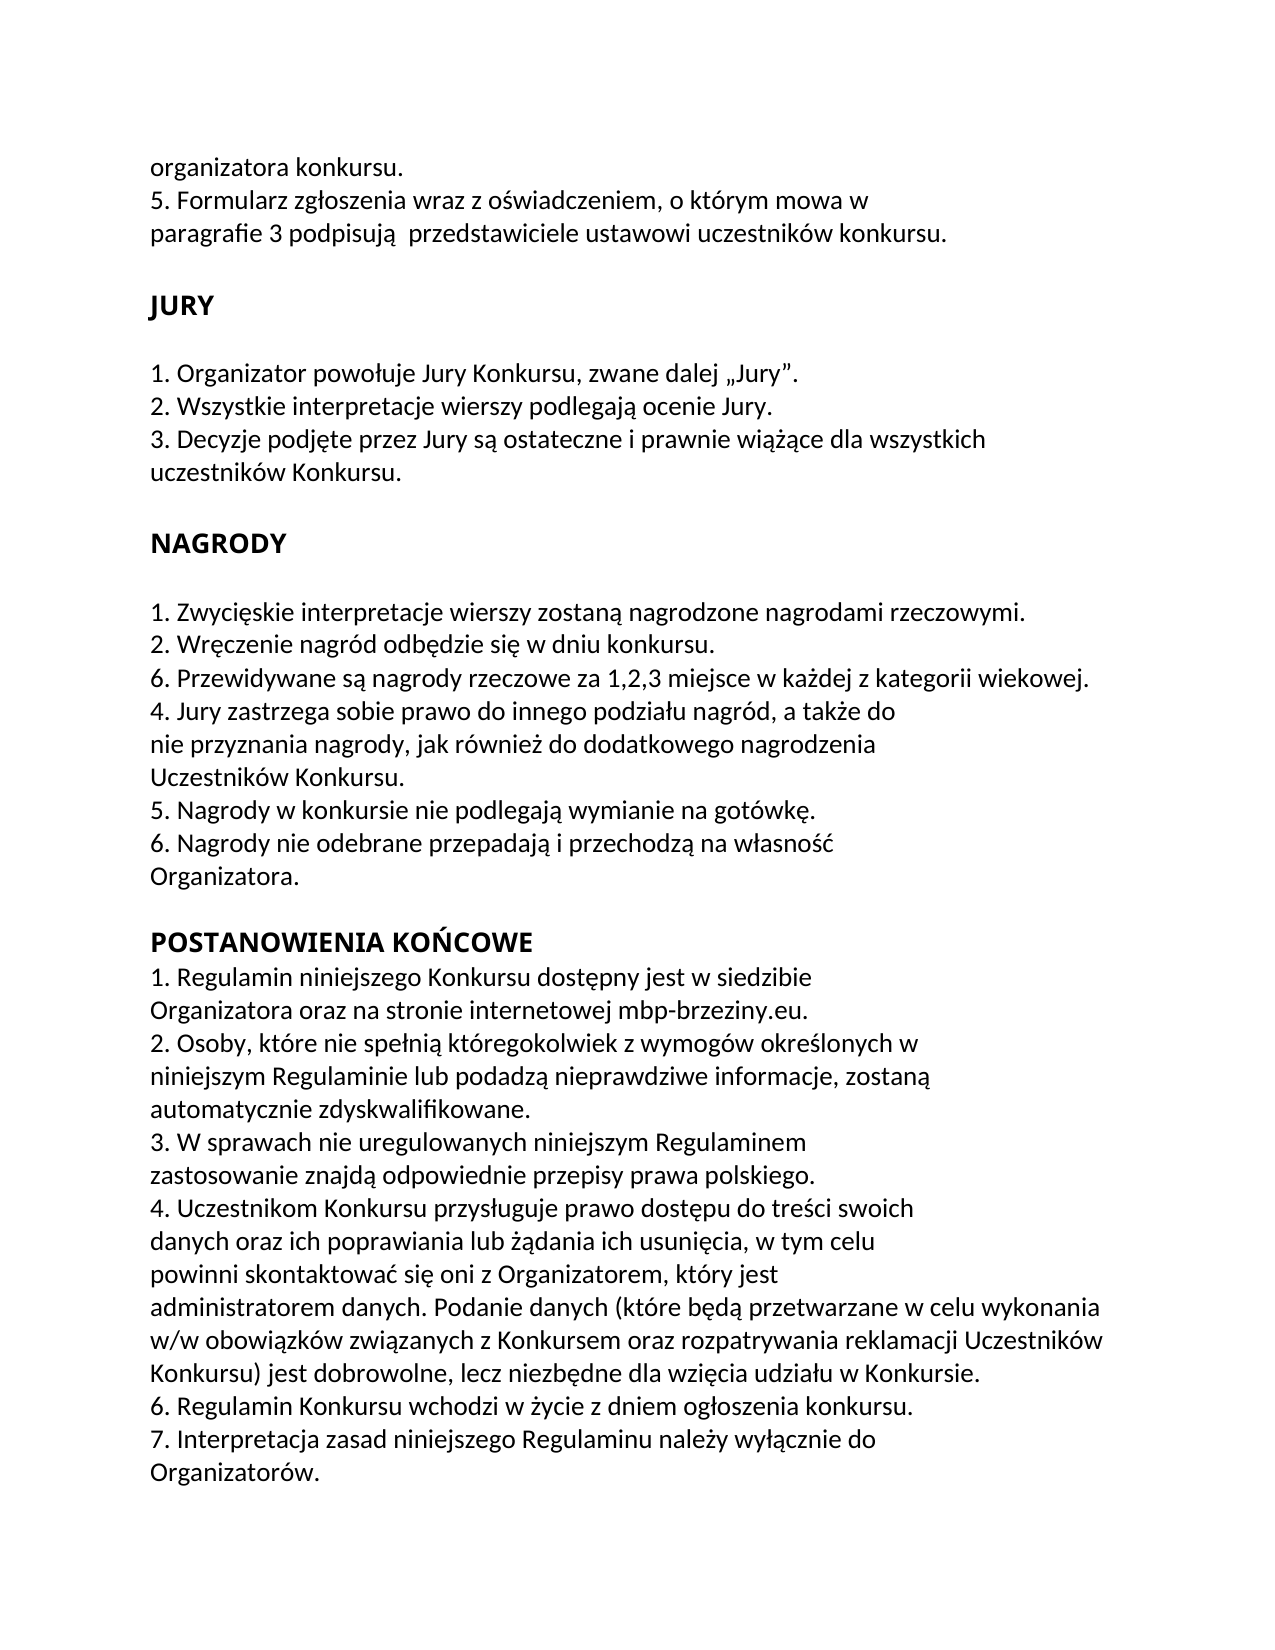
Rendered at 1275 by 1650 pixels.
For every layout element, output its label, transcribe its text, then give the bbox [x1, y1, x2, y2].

text 7. Interpretacja zasad niniejszego Regulaminu należy wyłącznie do [150, 1422, 1125, 1455]
text 4. Uczestnikom Konkursu przysługuje prawo dostępu do treści swoich [150, 1191, 1125, 1224]
text 6. Regulamin Konkursu wchodzi w życie z dniem ogłoszenia konkursu. [150, 1389, 1125, 1422]
text zastosowanie znajdą odpowiednie przepisy prawa polskiego. [150, 1158, 1125, 1191]
text 1. Organizator powołuje Jury Konkursu, zwane dalej „Jury”. [150, 356, 1125, 389]
text Organizatorów. [150, 1455, 1125, 1488]
text powinni skontaktować się oni z Organizatorem, który jest [150, 1257, 1125, 1290]
text 5. Nagrody w konkursie nie podlegają wymianie na gotówkę. [150, 793, 1125, 826]
text 4. Jury zastrzega sobie prawo do innego podziału nagród, a także do [150, 694, 1125, 727]
text 2. Wszystkie interpretacje wierszy podlegają ocenie Jury. [150, 389, 1125, 422]
text 2. Wręczenie nagród odbędzie się w dniu konkursu. [150, 628, 1125, 661]
text Uczestników Konkursu. [150, 760, 1125, 793]
text NAGRODY [150, 525, 1125, 562]
text nie przyznania nagrody, jak również do dodatkowego nagrodzenia [150, 727, 1125, 760]
text 2. Osoby, które nie spełnią któregokolwiek z wymogów określonych w [150, 1026, 1125, 1059]
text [150, 150, 1125, 183]
text 3. W sprawach nie uregulowanych niniejszym Regulaminem [150, 1125, 1125, 1158]
text 1. Zwycięskie interpretacje wierszy zostaną nagrodzone nagrodami rzeczowymi. [150, 595, 1125, 628]
text paragrafie 3 podpisują przedstawiciele ustawowi uczestników konkursu. [150, 216, 1125, 249]
text JURY [150, 286, 1125, 323]
text automatycznie zdyskwalifikowane. [150, 1092, 1125, 1125]
text 3. Decyzje podjęte przez Jury są ostateczne i prawnie wiążące dla wszystkich uczestników Konkursu. [150, 422, 1125, 488]
text 1. Regulamin niniejszego Konkursu dostępny jest w siedzibie [150, 960, 1125, 993]
text 6. Nagrody nie odebrane przepadają i przechodzą na własność [150, 826, 1125, 859]
text danych oraz ich poprawiania lub żądania ich usunięcia, w tym celu [150, 1224, 1125, 1257]
text administratorem danych. Podanie danych (które będą przetwarzane w celu wykonania w/w obowiązków związanych z Konkursem oraz rozpatrywania reklamacji Uczestników Konkursu) jest dobrowolne, lecz niezbędne dla wzięcia udziału w Konkursie. [150, 1290, 1125, 1389]
text POSTANOWIENIA KOŃCOWE [150, 923, 1125, 960]
text Organizatora oraz na stronie internetowej mbp-brzeziny.eu. [150, 993, 1125, 1026]
text Organizatora. [150, 859, 1125, 892]
text 5. Formularz zgłoszenia wraz z oświadczeniem, o którym mowa w [150, 183, 1125, 216]
text niniejszym Regulaminie lub podadzą nieprawdziwe informacje, zostaną [150, 1059, 1125, 1092]
text 6. Przewidywane są nagrody rzeczowe za 1,2,3 miejsce w każdej z kategorii wiekowej. [150, 661, 1125, 694]
